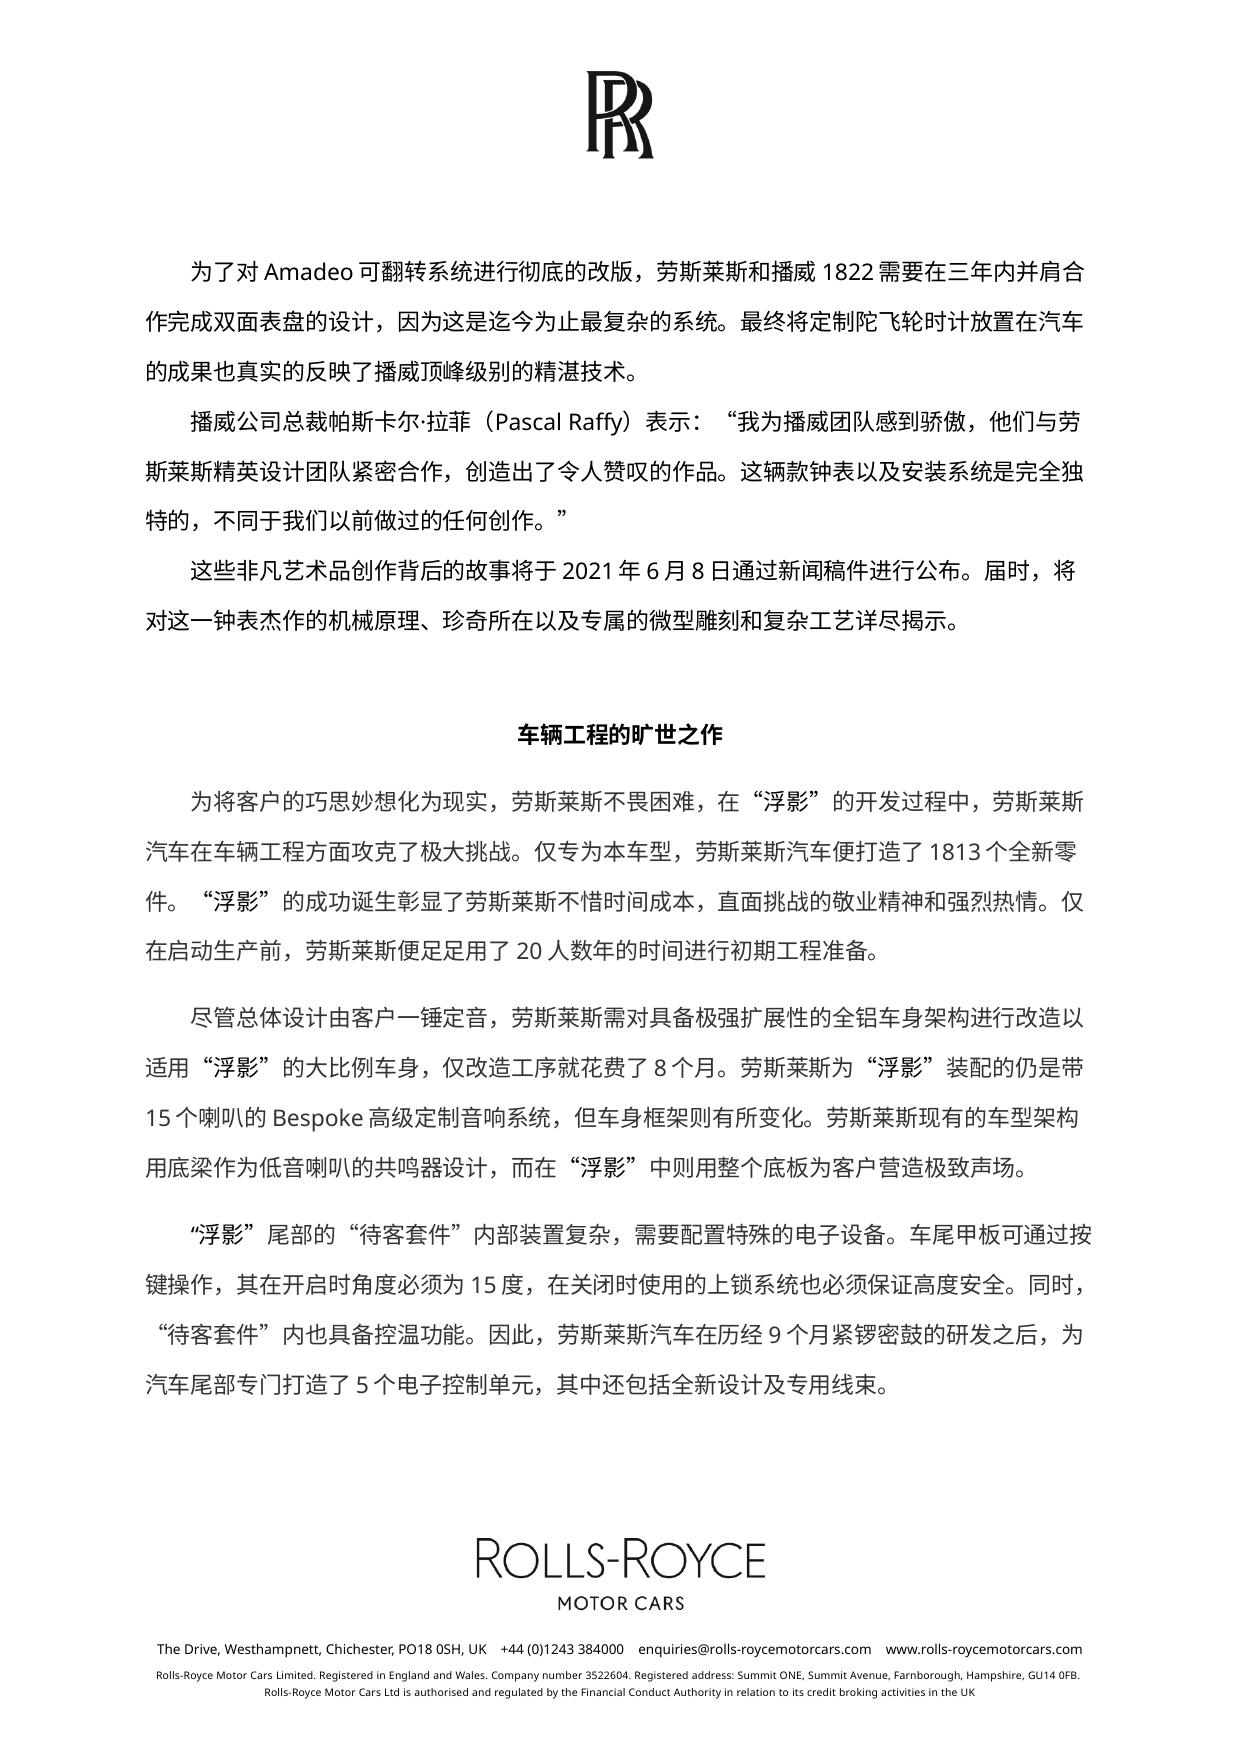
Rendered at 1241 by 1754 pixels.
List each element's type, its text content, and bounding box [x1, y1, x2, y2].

text 为了对Amadeo可翻转系统进行彻底的改版，劳斯莱斯和播威 1822需要在三年内并肩合作完成双面表盘的设计，因为这是迄今为止最复杂的系统。最终将定制陀飞轮时计放置在汽车的成果也真实的反映了播威顶峰级别的精湛技术。 [145, 254, 1096, 387]
text 播威公司总裁帕斯卡尔·拉菲（Pascal Raffy）表示：“我为播威团队感到骄傲，他们与劳斯莱斯精英设计团队紧密合作，创造出了令人赞叹的作品。这辆款钟表以及安装系统是完全独特的，不同于我们以前做过的任何创作。” [145, 403, 1096, 536]
text 这些非凡艺术品创作背后的故事将于2021年6月8日通过新闻稿件进行公布。届时，将对这一钟表杰作的机械原理、珍奇所在以及专属的微型雕刻和复杂工艺详尽揭示。 [145, 553, 1096, 636]
picture [586, 70, 654, 159]
text 尽管总体设计由客户一锤定音，劳斯莱斯需对具备极强扩展性的全铝车身架构进行改造以适用“浮影”的大比例车身，仅改造工序就花费了8个月。劳斯莱斯为“浮影”装配的仍是带15个喇叭的Bespoke高级定制音响系统，但车身框架则有所变化。劳斯莱斯现有的车型架构用底梁作为低音喇叭的共鸣器设计，而在“浮影”中则用整个底板为客户营造极致声场。 [145, 1000, 1096, 1183]
text 为将客户的巧思妙想化为现实，劳斯莱斯不畏困难，在“浮影”的开发过程中，劳斯莱斯汽车在车辆工程方面攻克了极大挑战。仅专为本车型，劳斯莱斯汽车便打造了1813个全新零件。“浮影”的成功诞生彰显了劳斯莱斯不惜时间成本，直面挑战的敬业精神和强烈热情。仅在启动生产前，劳斯莱斯便足足用了20人数年的时间进行初期工程准备。 [145, 784, 1096, 966]
picture [475, 1538, 766, 1611]
text “浮影”尾部的“待客套件”内部装置复杂，需要配置特殊的电子设备。车尾甲板可通过按键操作，其在开启时角度必须为15度，在关闭时使用的上锁系统也必须保证高度安全。同时，“待客套件”内也具备控温功能。因此，劳斯莱斯汽车在历经9个月紧锣密鼓的研发之后，为汽车尾部专门打造了5个电子控制单元，其中还包括全新设计及专用线束。 [145, 1217, 1096, 1400]
text 车辆工程的旷世之作 [145, 717, 1096, 750]
